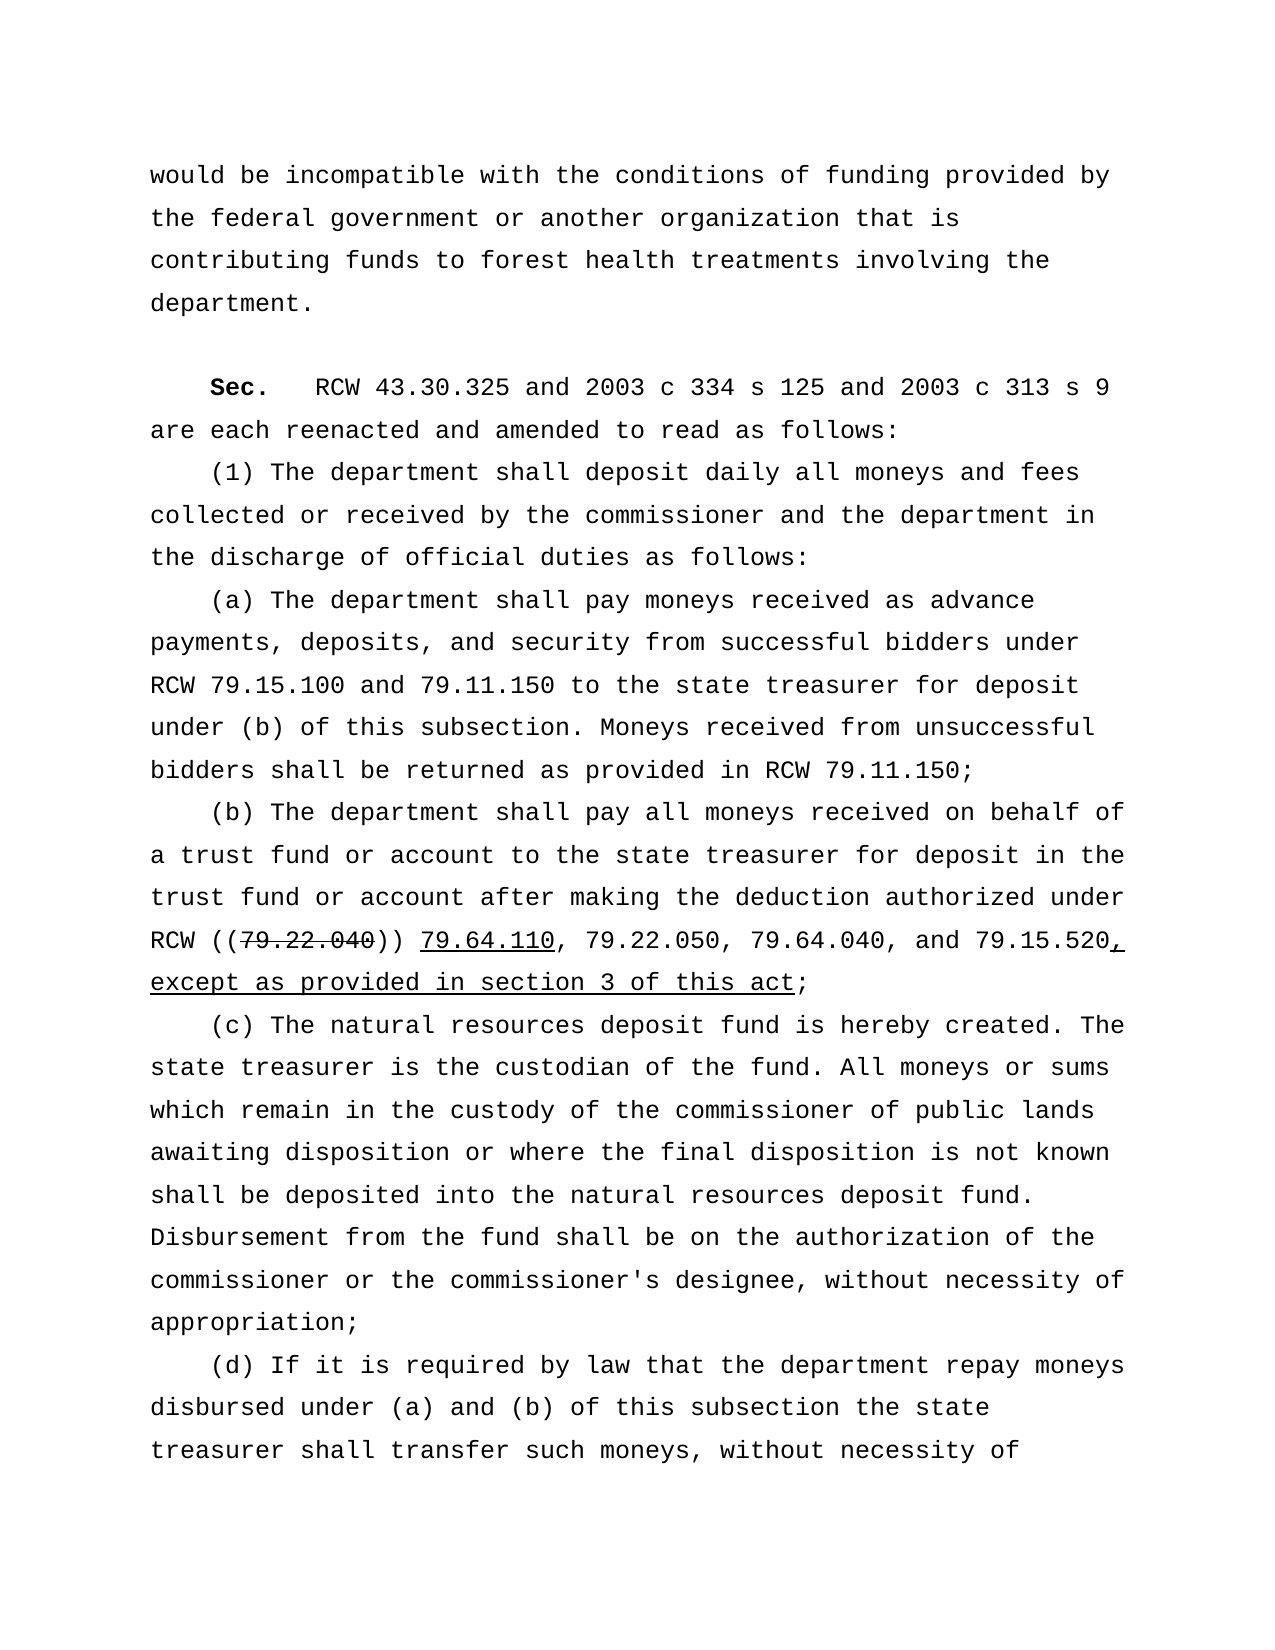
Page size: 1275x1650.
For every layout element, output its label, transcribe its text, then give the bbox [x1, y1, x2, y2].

text Sec. RCW 43.30.325 and 2003 c 334 s 125 and 2003 c 313 s 9 are each reenacted and amended to read as follows: [150, 362, 1125, 447]
text (b) The department shall pay all moneys received on behalf of a trust fund or account to the state treasurer for deposit in the trust fund or account after making the deduction authorized under RCW ((79.22.040)) 79.64.110, 79.22.050, 79.64.040, and 79.15.520, except as provided in section 3 of this act; [150, 787, 1125, 999]
text (1) The department shall deposit daily all moneys and fees collected or received by the commissioner and the department in the discharge of official duties as follows: [150, 447, 1125, 574]
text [150, 1339, 1125, 1467]
text (a) The department shall pay moneys received as advance payments, deposits, and security from successful bidders under RCW 79.15.100 and 79.11.150 to the state treasurer for deposit under (b) of this subsection. Moneys received from unsuccessful bidders shall be returned as provided in RCW 79.11.150; [150, 574, 1125, 787]
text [150, 150, 1125, 320]
text (c) The natural resources deposit fund is hereby created. The state treasurer is the custodian of the fund. All moneys or sums which remain in the custody of the commissioner of public lands awaiting disposition or where the final disposition is not known shall be deposited into the natural resources deposit fund. Disbursement from the fund shall be on the authorization of the commissioner or the commissioner's designee, without necessity of appropriation; [150, 999, 1125, 1339]
